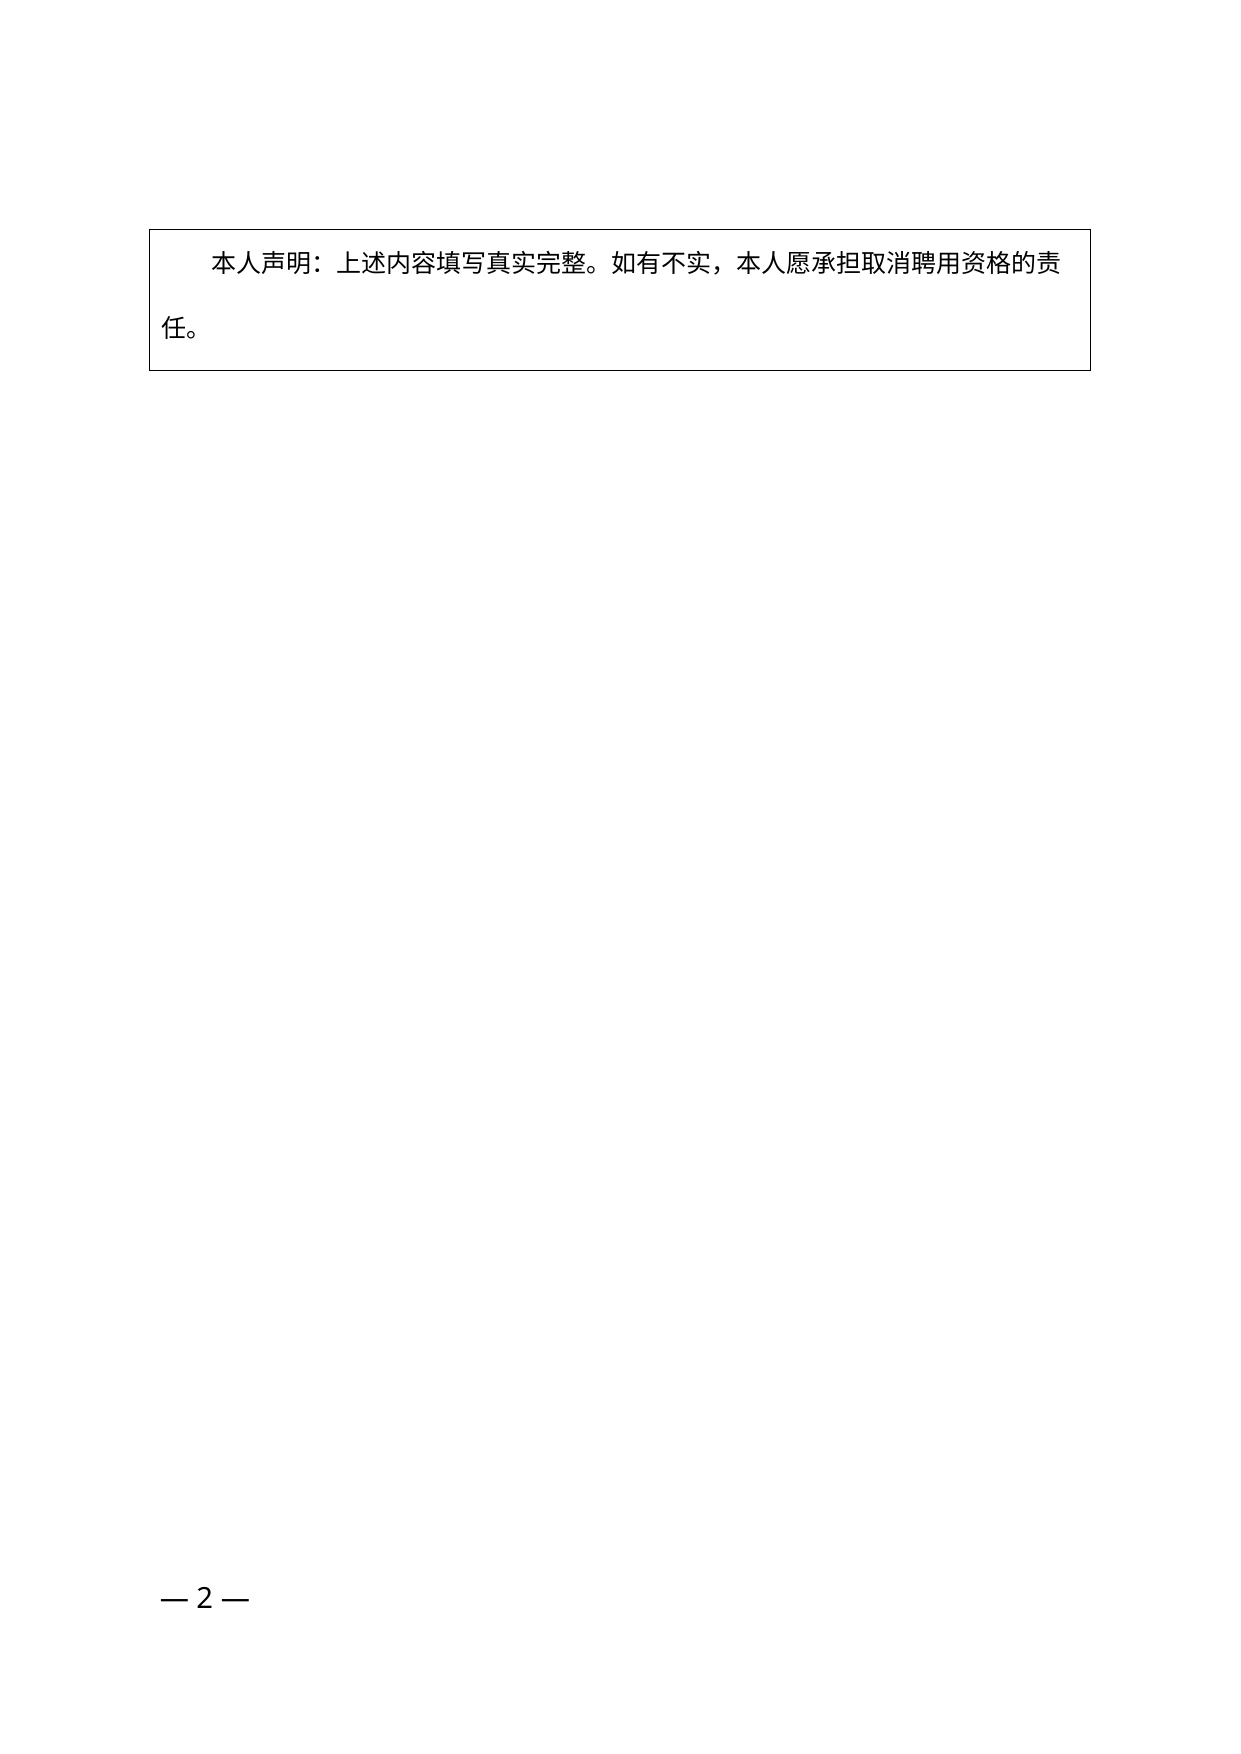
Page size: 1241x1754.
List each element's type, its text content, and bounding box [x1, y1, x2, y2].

table_cell 本人声明：上述内容填写真实完整。如有不实，本人愿承担取消聘用资格的责任。 本人签名： 年 月 日 [150, 230, 1090, 370]
